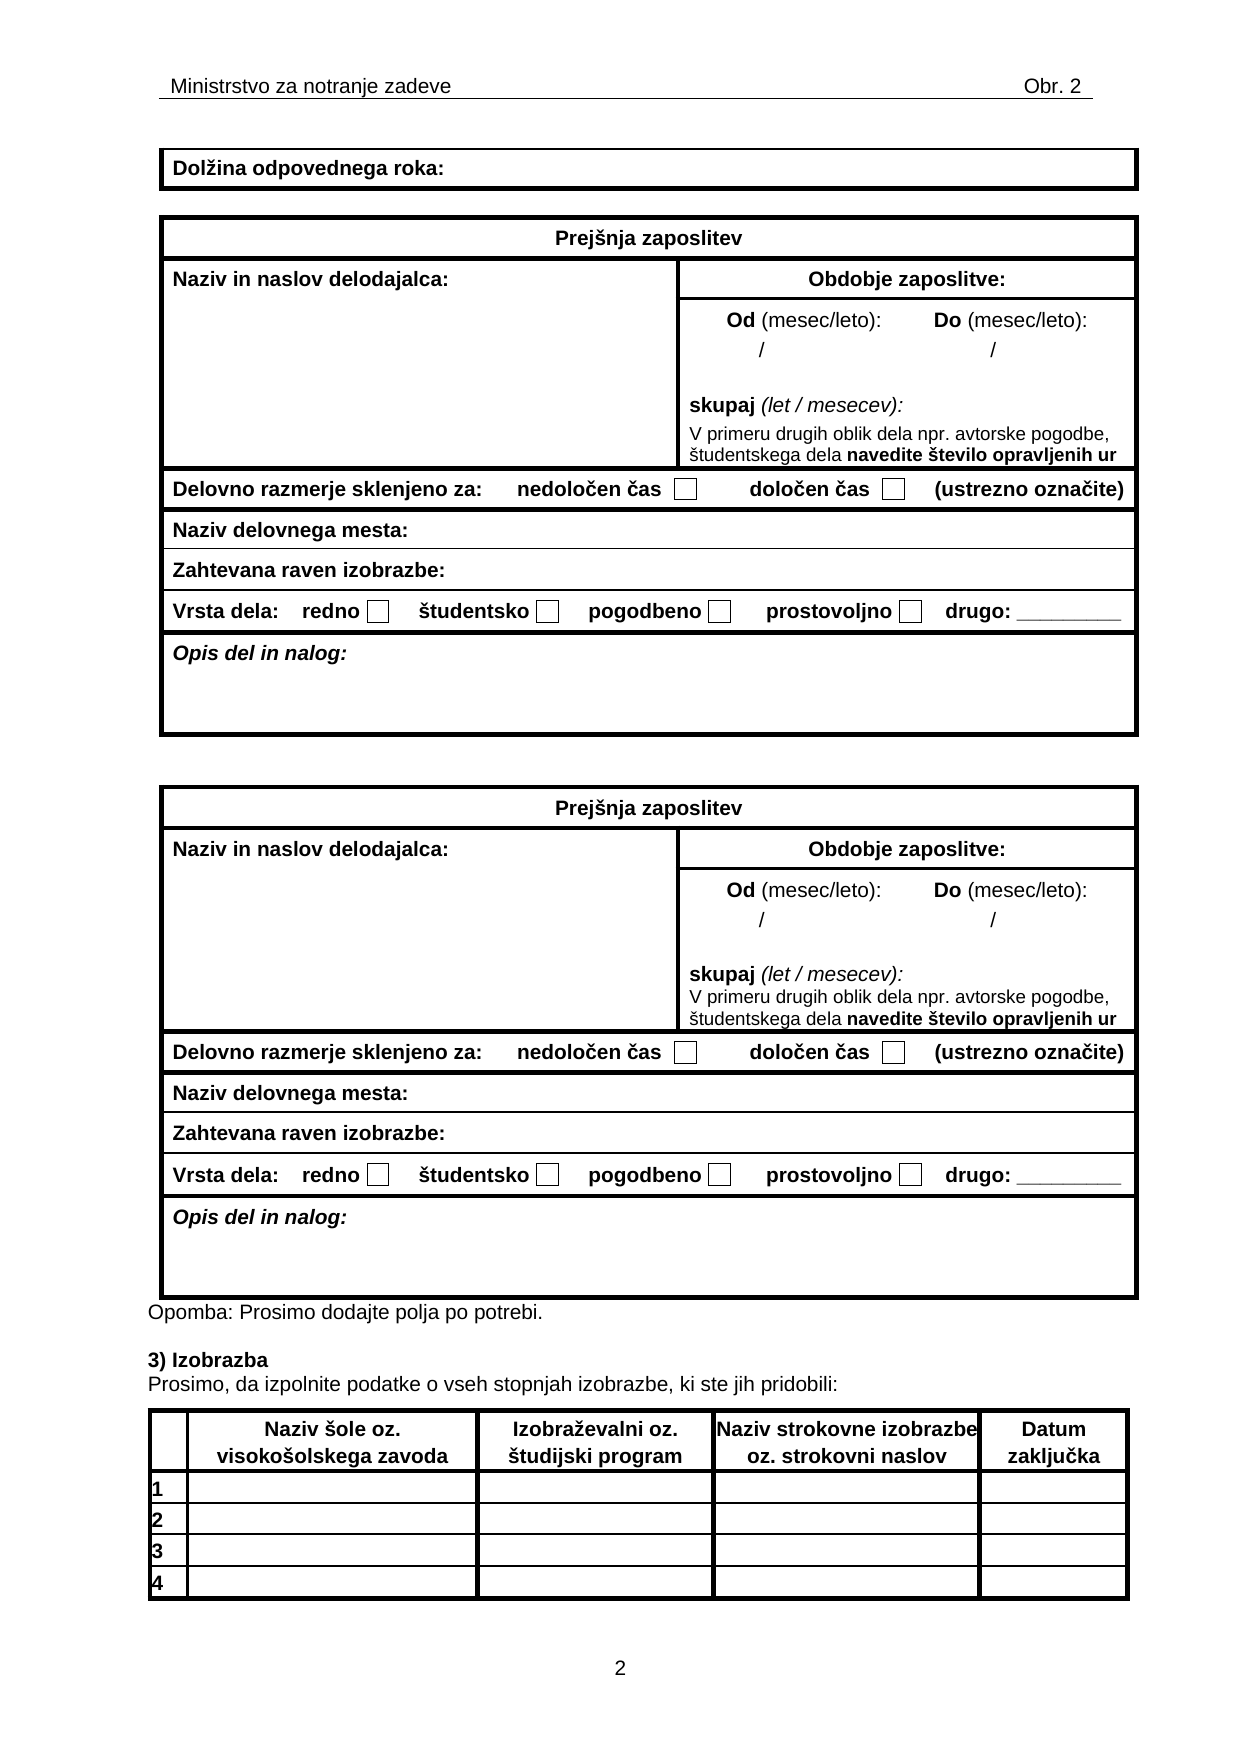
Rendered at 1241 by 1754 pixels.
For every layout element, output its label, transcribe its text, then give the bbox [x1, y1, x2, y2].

table_header [152, 1413, 186, 1469]
table_cell Delovno razmerje sklenjeno za: nedoločen čas določen čas (ustrezno označite) [164, 1034, 1134, 1070]
table_header Naziv strokovne izobrazbe oz. strokovni naslov [716, 1413, 977, 1469]
table_cell 4 [152, 1567, 186, 1596]
table_cell Opis del in nalog: [164, 1198, 1134, 1295]
table_cell Obdobje zaposlitve: [680, 261, 1134, 297]
table_cell [480, 1567, 711, 1596]
text Prosimo, da izpolnite podatke o vseh stopnjah izobrazbe, ki ste jih pridobili: [148, 1372, 1093, 1396]
table_header Prejšnja zaposlitev [164, 789, 1134, 826]
table_cell Naziv in naslov delodajalca: [164, 830, 676, 1029]
table_cell [982, 1567, 1125, 1596]
table_cell 2 [152, 1504, 186, 1533]
table_cell Zahtevana raven izobrazbe: [164, 549, 1134, 589]
table_cell [716, 1504, 977, 1533]
table_header Naziv šole oz. visokošolskega zavoda [189, 1413, 475, 1469]
table_cell [982, 1535, 1125, 1564]
table_cell 1 [152, 1473, 186, 1502]
table_cell Opis del in nalog: [164, 635, 1134, 732]
table_cell [189, 1473, 475, 1502]
table_cell Naziv delovnega mesta: [164, 1075, 1134, 1111]
table_cell [716, 1567, 977, 1596]
table_cell Zahtevana raven izobrazbe: [164, 1113, 1134, 1152]
table_cell [716, 1473, 977, 1502]
table_cell Naziv delovnega mesta: [164, 512, 1134, 548]
table_cell Dolžina odpovednega roka: [164, 150, 1134, 186]
table_cell Delovno razmerje sklenjeno za: nedoločen čas določen čas (ustrezno označite) [164, 471, 1134, 507]
table_cell [480, 1504, 711, 1533]
table_cell [982, 1473, 1125, 1502]
table_cell [480, 1535, 711, 1564]
table_cell Naziv in naslov delodajalca: [164, 261, 676, 466]
text Opomba: Prosimo dodajte polja po potrebi. [148, 1300, 1093, 1324]
table_cell [189, 1504, 475, 1533]
table_cell 3 [152, 1535, 186, 1564]
table_cell [716, 1535, 977, 1564]
table_header Prejšnja zaposlitev [164, 220, 1134, 256]
table_header Izobraževalni oz. študijski program [480, 1413, 711, 1469]
text 3) Izobrazba [148, 1348, 1093, 1372]
table_header Datum zaključka [982, 1413, 1125, 1469]
table_cell Vrsta dela: redno študentsko pogodbeno prostovoljno drugo: _________ [164, 591, 1134, 630]
table_cell Vrsta dela: redno študentsko pogodbeno prostovoljno drugo: _________ [164, 1154, 1134, 1194]
table_cell [189, 1567, 475, 1596]
table_cell [189, 1535, 475, 1564]
table_cell [982, 1504, 1125, 1533]
table_cell [480, 1473, 711, 1502]
table_cell Obdobje zaposlitve: [680, 830, 1134, 867]
